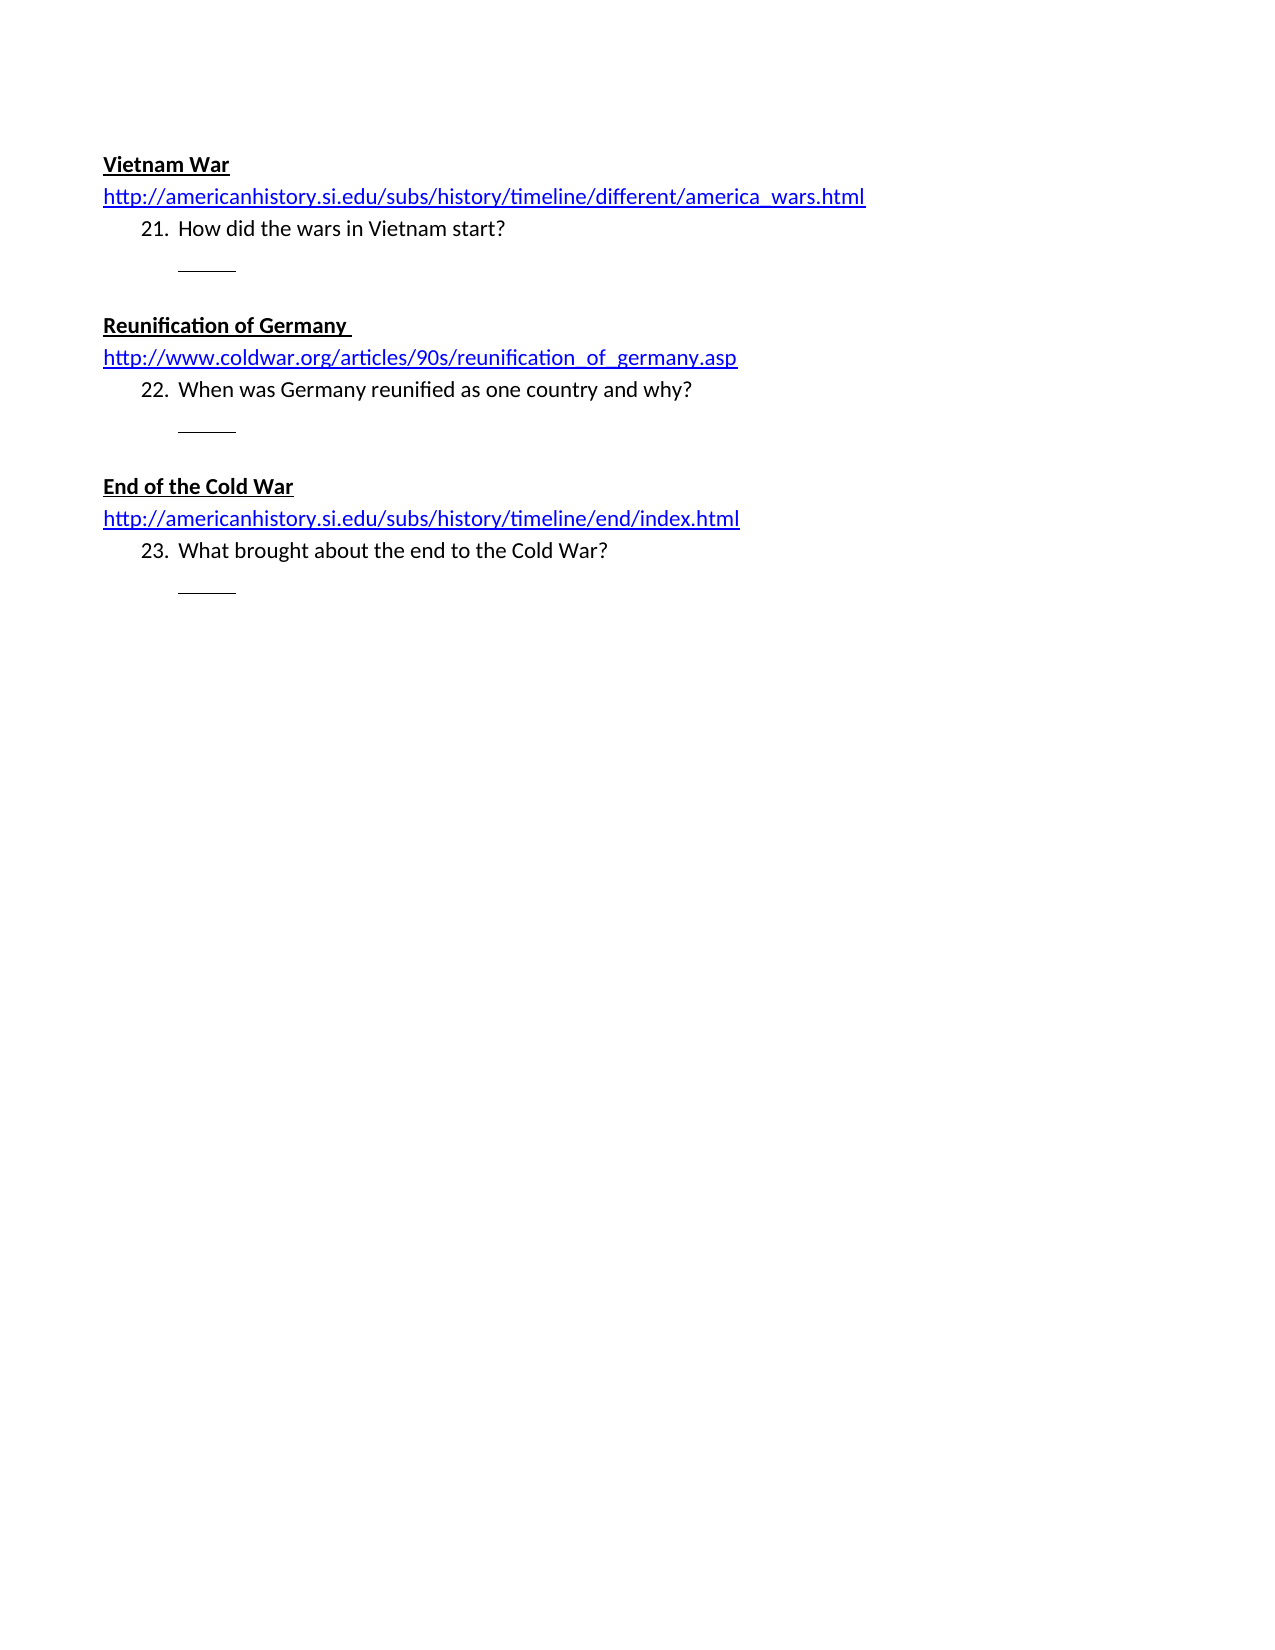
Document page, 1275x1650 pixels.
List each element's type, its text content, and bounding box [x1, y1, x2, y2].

text Reunification of Germany [103, 311, 1209, 339]
text End of the Cold War [103, 472, 1209, 500]
text http://americanhistory.si.edu/subs/history/timeline/end/index.html [103, 504, 1209, 532]
list How did the wars in Vietnam start? [141, 214, 1209, 242]
text Vietnam War [103, 150, 1209, 178]
text http://americanhistory.si.edu/subs/history/timeline/different/america_wars.html [103, 182, 1209, 210]
list What brought about the end to the Cold War? [141, 536, 1209, 564]
list When was Germany reunified as one country and why? [141, 375, 1209, 403]
text http://www.coldwar.org/articles/90s/reunification_of_germany.asp [103, 343, 1209, 371]
